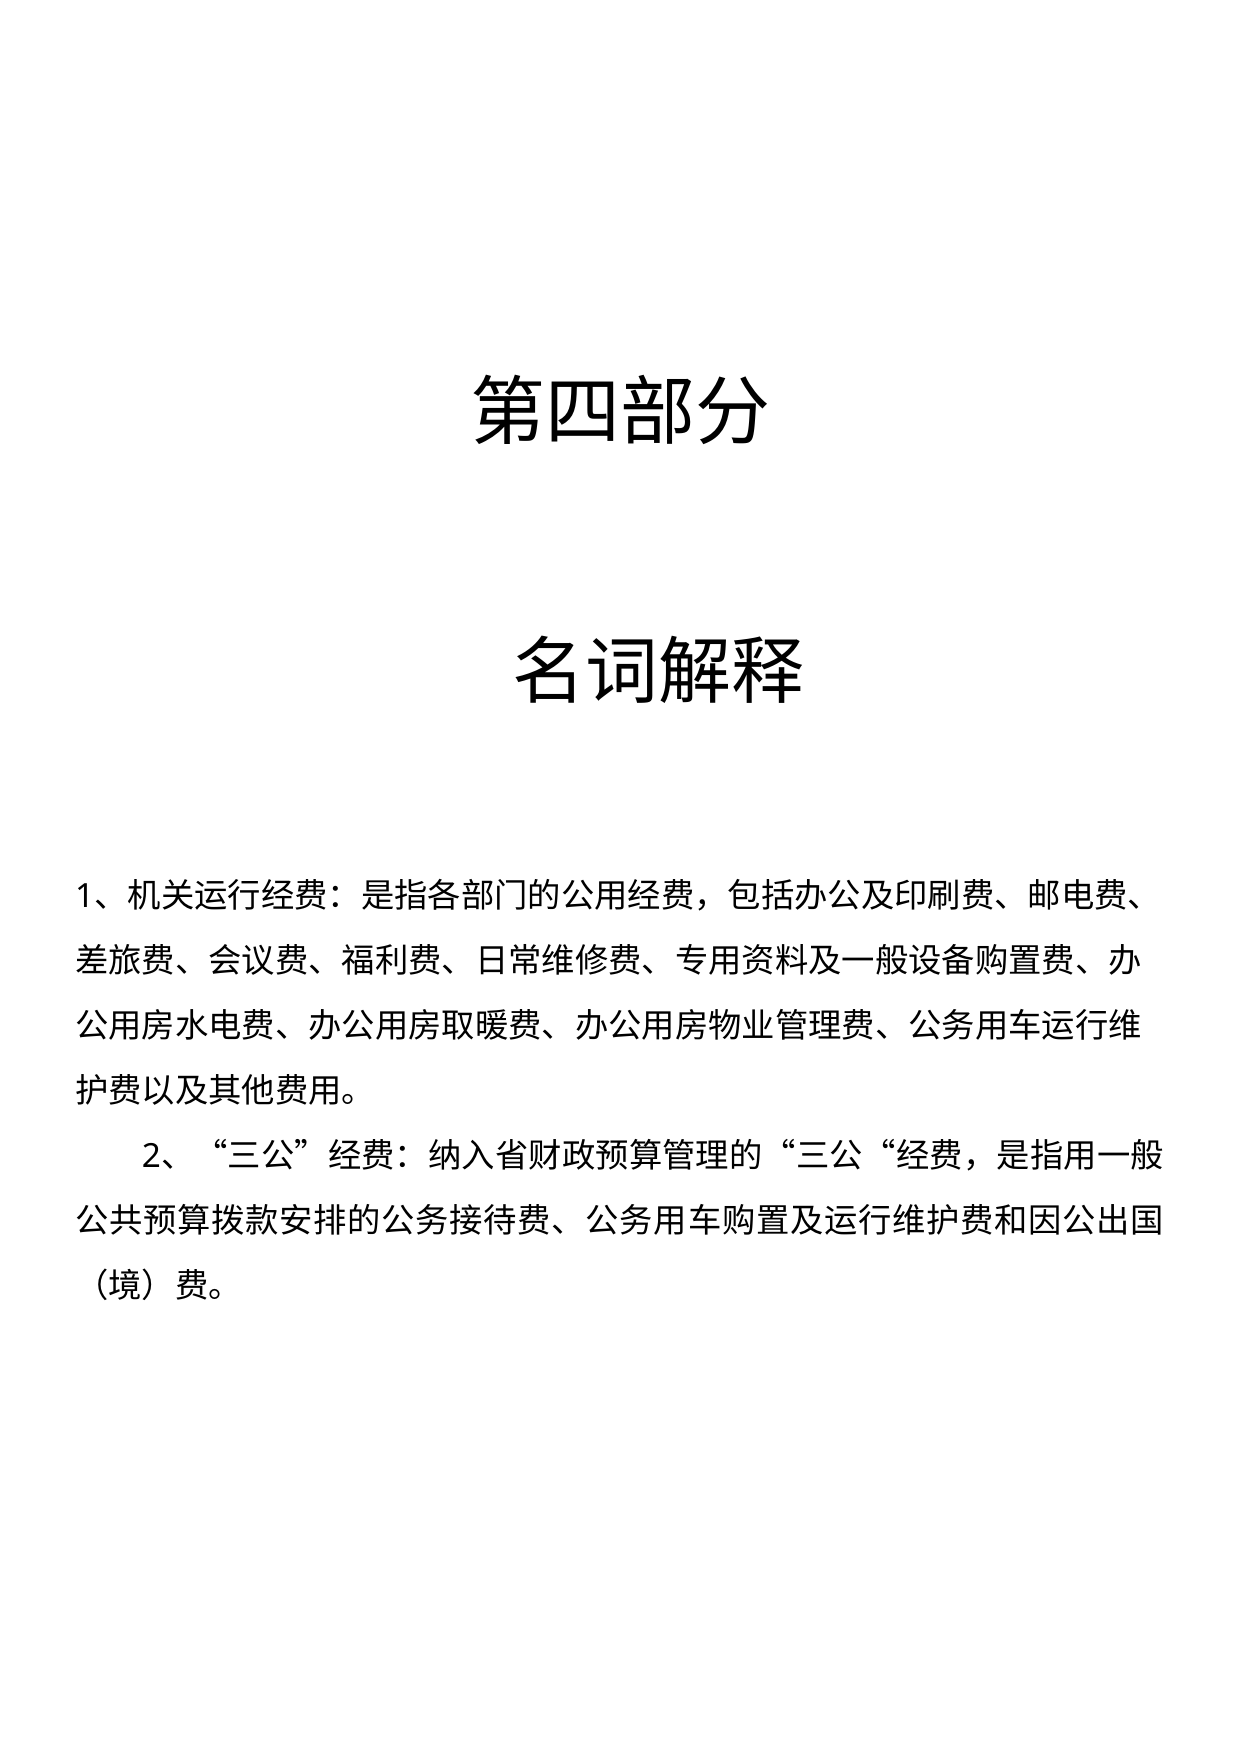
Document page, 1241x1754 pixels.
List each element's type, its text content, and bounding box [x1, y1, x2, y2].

text 1、机关运行经费：是指各部门的公用经费，包括办公及印刷费、邮电费、差旅费、会议费、福利费、日常维修费、专用资料及一般设备购置费、办公用房水电费、办公用房取暖费、办公用房物业管理费、公务用车运行维护费以及其他费用。 [75, 861, 1165, 1121]
text 名词解释 [75, 601, 1165, 731]
text 2、“三公”经费：纳入省财政预算管理的“三公“经费，是指用一般公共预算拨款安排的公务接待费、公务用车购置及运行维护费和因公出国（境）费。 [75, 1121, 1165, 1316]
text 第四部分 [75, 341, 1165, 471]
